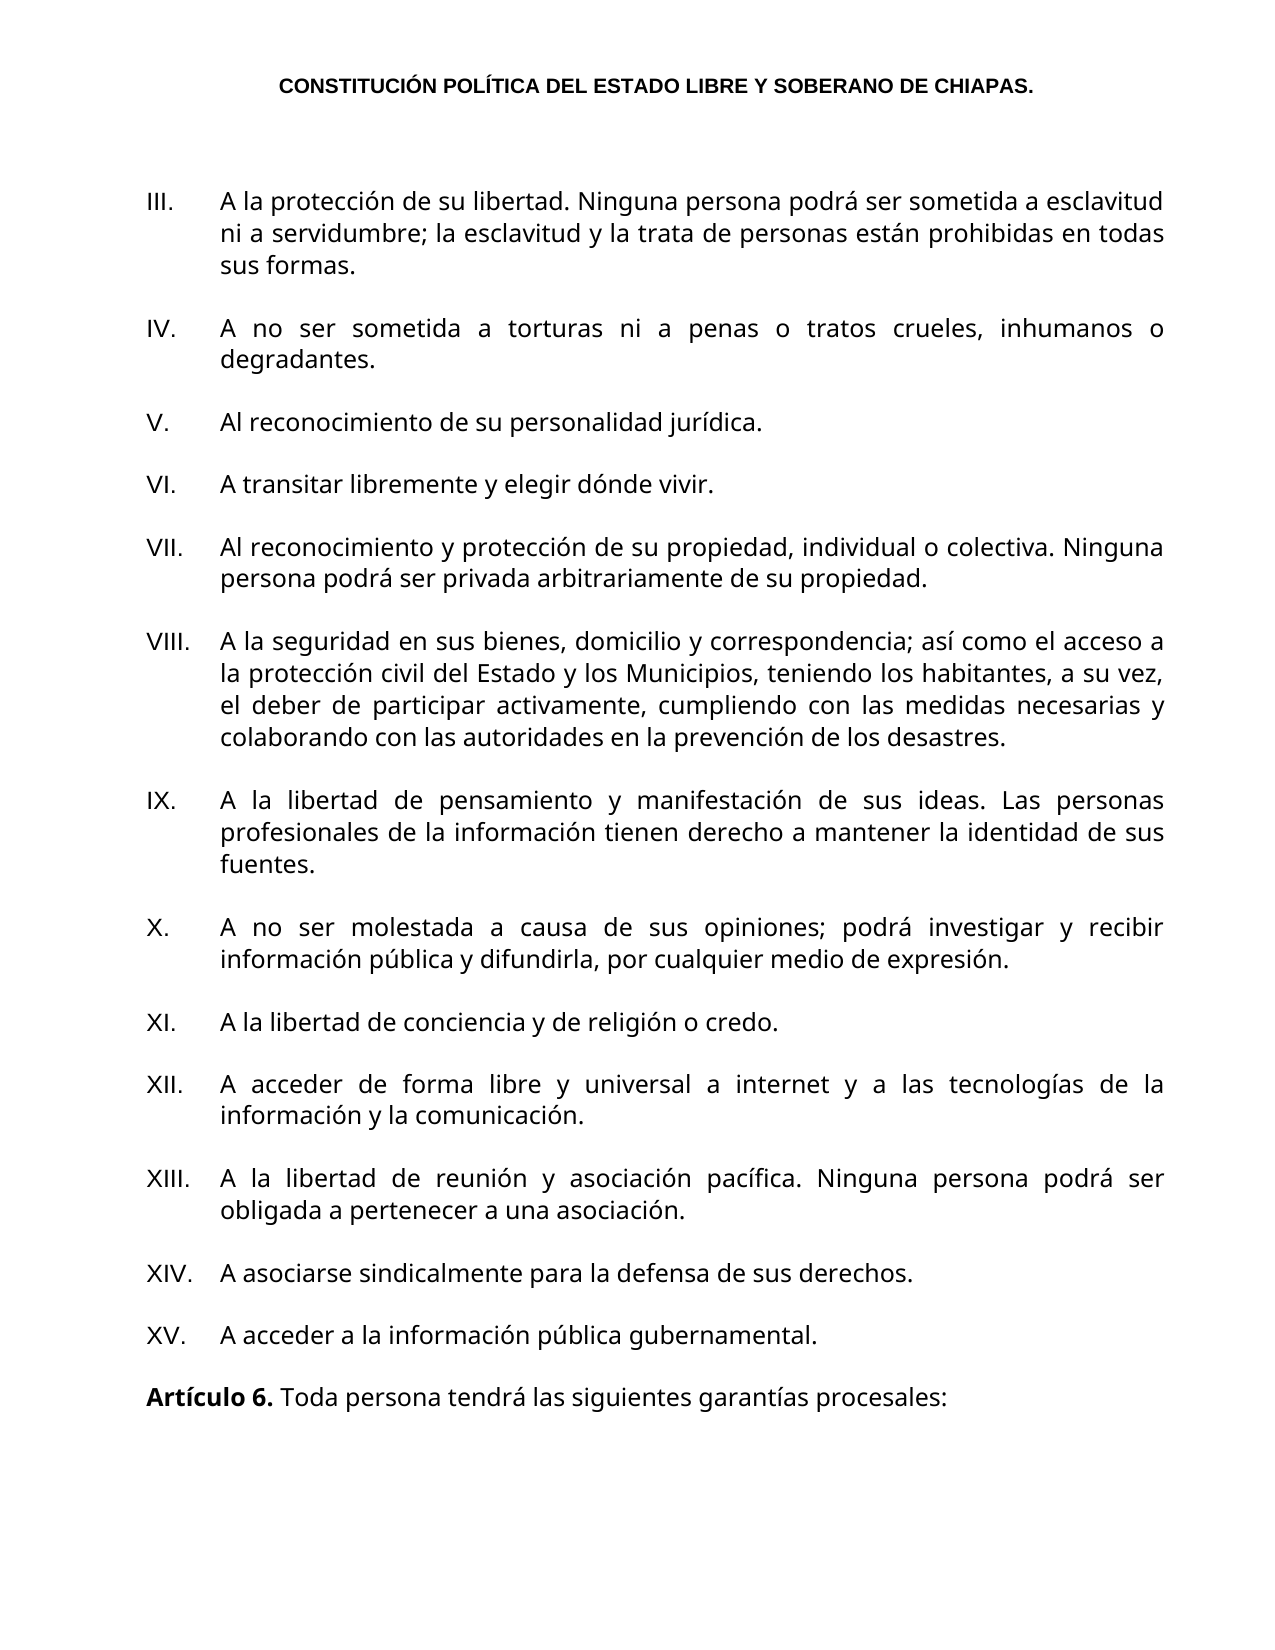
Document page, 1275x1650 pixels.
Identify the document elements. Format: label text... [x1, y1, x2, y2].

list A no ser sometida a torturas ni a penas o tratos crueles, inhumanos o degradantes. [146, 312, 1165, 376]
list A la seguridad en sus bienes, domicilio y correspondencia; así como el acceso a la protección civil del Estado y los Municipios, teniendo los habitantes, a su vez, el deber de participar activamente, cumpliendo con las medidas necesarias y colaborando con las autoridades en la prevención de los desastres. [146, 625, 1165, 754]
list A la libertad de pensamiento y manifestación de sus ideas. Las personas profesionales de la información tienen derecho a mantener la identidad de sus fuentes. [146, 784, 1165, 881]
list A asociarse sindicalmente para la defensa de sus derechos. [146, 1256, 1165, 1289]
list A la libertad de reunión y asociación pacífica. Ninguna persona podrá ser obligada a pertenecer a una asociación. [146, 1162, 1165, 1227]
list A la libertad de conciencia y de religión o credo. [146, 1005, 1165, 1038]
list A transitar libremente y elegir dónde vivir. [146, 468, 1165, 500]
text Artículo 6. Toda persona tendrá las siguientes garantías procesales: [146, 1381, 1165, 1413]
list Al reconocimiento y protección de su propiedad, individual o colectiva. Ninguna persona podrá ser privada arbitrariamente de su propiedad. [146, 530, 1165, 595]
list Al reconocimiento de su personalidad jurídica. [146, 406, 1165, 438]
list A acceder a la información pública gubernamental. [146, 1318, 1165, 1351]
list A no ser molestada a causa de sus opiniones; podrá investigar y recibir información pública y difundirla, por cualquier medio de expresión. [146, 911, 1165, 976]
list A la protección de su libertad. Ninguna persona podrá ser sometida a esclavitud ni a servidumbre; la esclavitud y la trata de personas están prohibidas en todas sus formas. [146, 185, 1165, 282]
list A acceder de forma libre y universal a internet y a las tecnologías de la información y la comunicación. [146, 1067, 1165, 1132]
